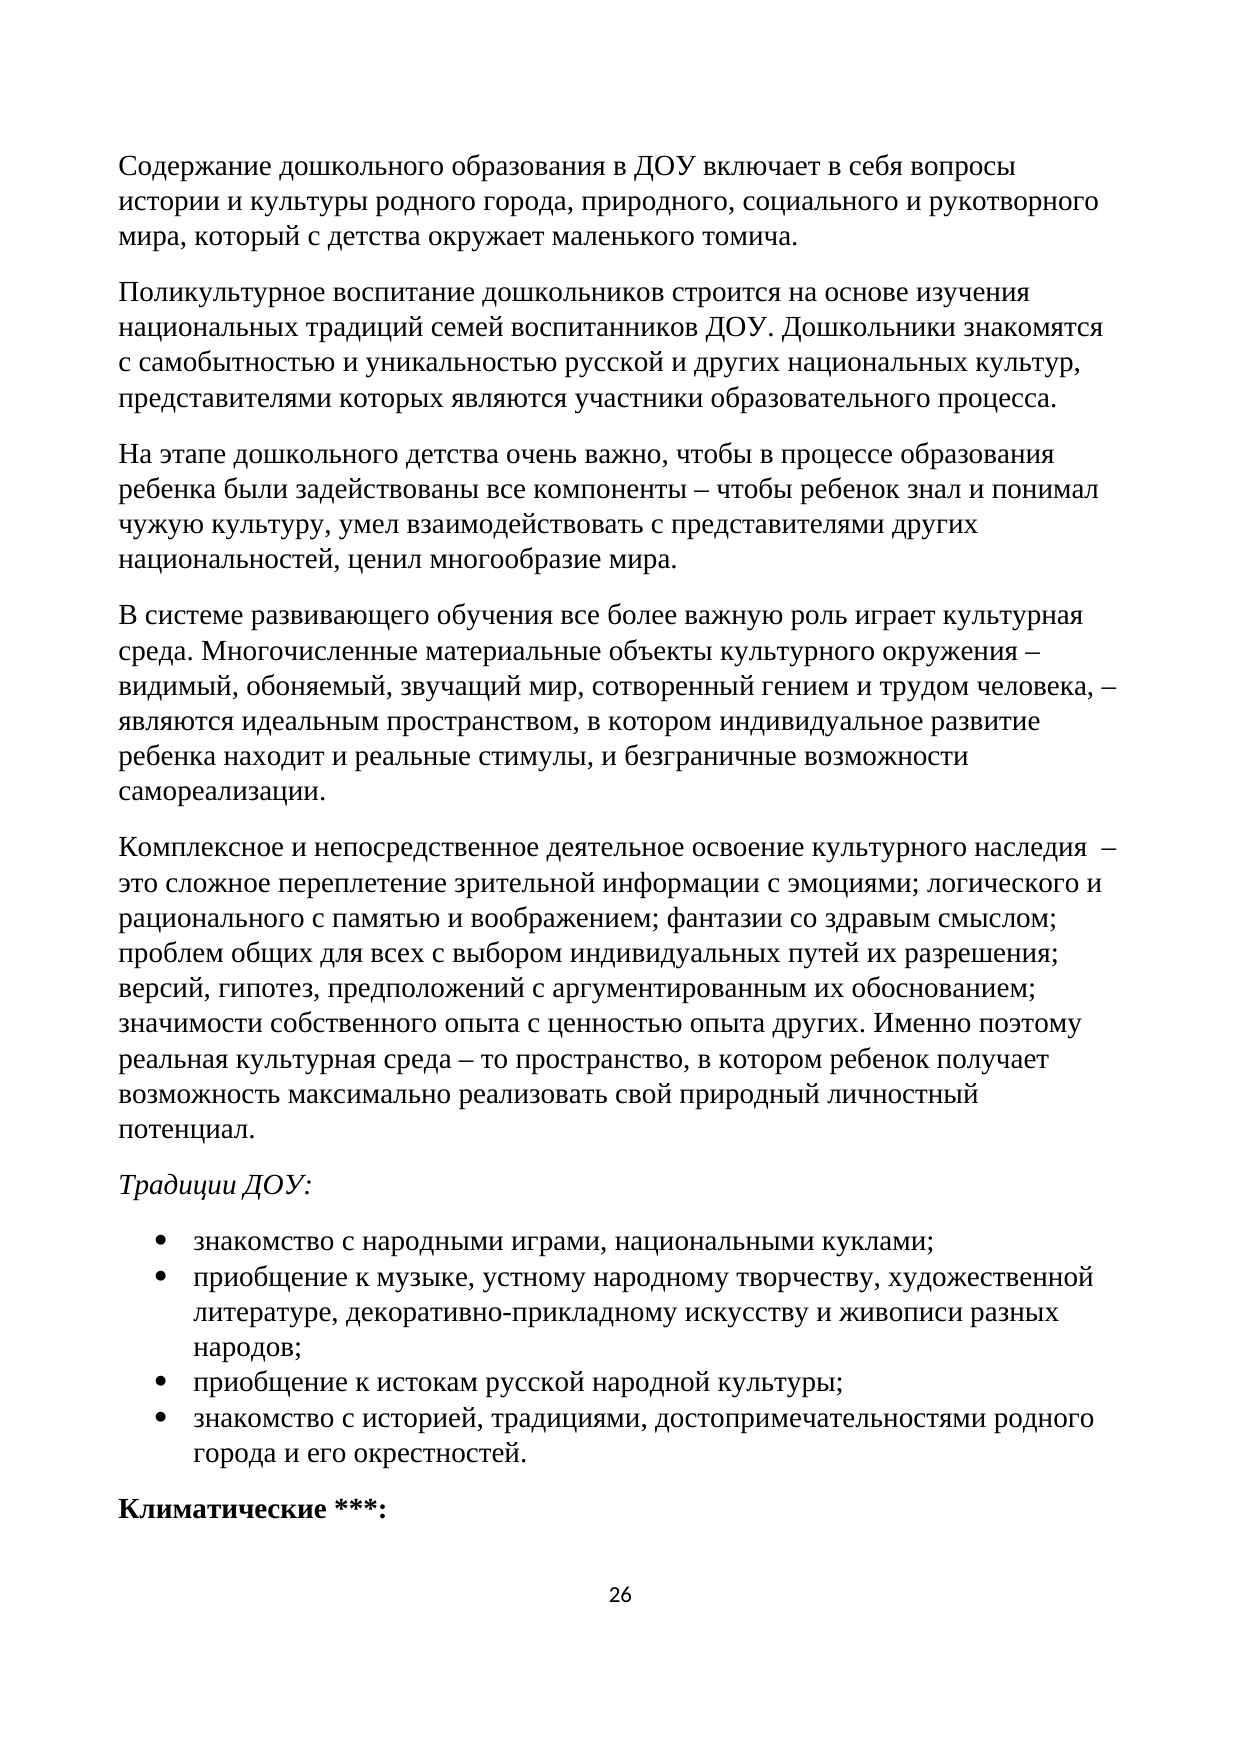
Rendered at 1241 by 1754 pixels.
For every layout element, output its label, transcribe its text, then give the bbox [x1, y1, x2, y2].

text Климатические ***: [118, 1491, 1122, 1524]
text Комплексное и непосредственное деятельное освоение культурного наследия – это сложное переплетение зрительной информации с эмоциями; логического и рационального с памятью и воображением; фантазии со здравым смыслом; проблем общих для всех с выбором индивидуальных путей их разрешения; версий, гипотез, предположений с аргументированным их обоснованием; значимости собственного опыта с ценностью опыта других. Именно поэтому реальная культурная среда – то пространство, в котором ребенок получает возможность максимально реализовать свой природный личностный потенциал. [118, 829, 1122, 1145]
text На этапе дошкольного детства очень важно, чтобы в процессе образования ребенка были задействованы все компоненты – чтобы ребенок знал и понимал чужую культуру, умел взаимодействовать с представителями других национальностей, ценил многообразие мира. [118, 436, 1122, 575]
text Содержание дошкольного образования в ДОУ включает в себя вопросы истории и культуры родного города, природного, социального и рукотворного мира, который с детства окружает маленького томича. [118, 148, 1122, 252]
text Традиции ДОУ: [118, 1167, 1122, 1201]
text В системе развивающего обучения все более важную роль играет культурная среда. Многочисленные материальные объекты культурного окружения – видимый, обоняемый, звучащий мир, сотворенный гением и трудом человека, – являются идеальным пространством, в котором индивидуальное развитие ребенка находит и реальные стимулы, и безграничные возможности самореализации. [118, 597, 1122, 807]
list знакомство с народными играми, национальными куклами; [156, 1223, 1122, 1257]
list знакомство с историей, традициями, достопримечательностями родного города и его окрестностей. [156, 1400, 1122, 1468]
list приобщение к истокам русской народной культуры; [156, 1364, 1122, 1398]
text Поликультурное воспитание дошкольников строится на основе изучения национальных традиций семей воспитанников ДОУ. Дошкольники знакомятся с самобытностью и уникальностью русской и других национальных культур, представителями которых являются участники образовательного процесса. [118, 274, 1122, 413]
list приобщение к музыке, устному народному творчеству, художественной литературе, декоративно-прикладному искусству и живописи разных народов; [156, 1259, 1122, 1363]
